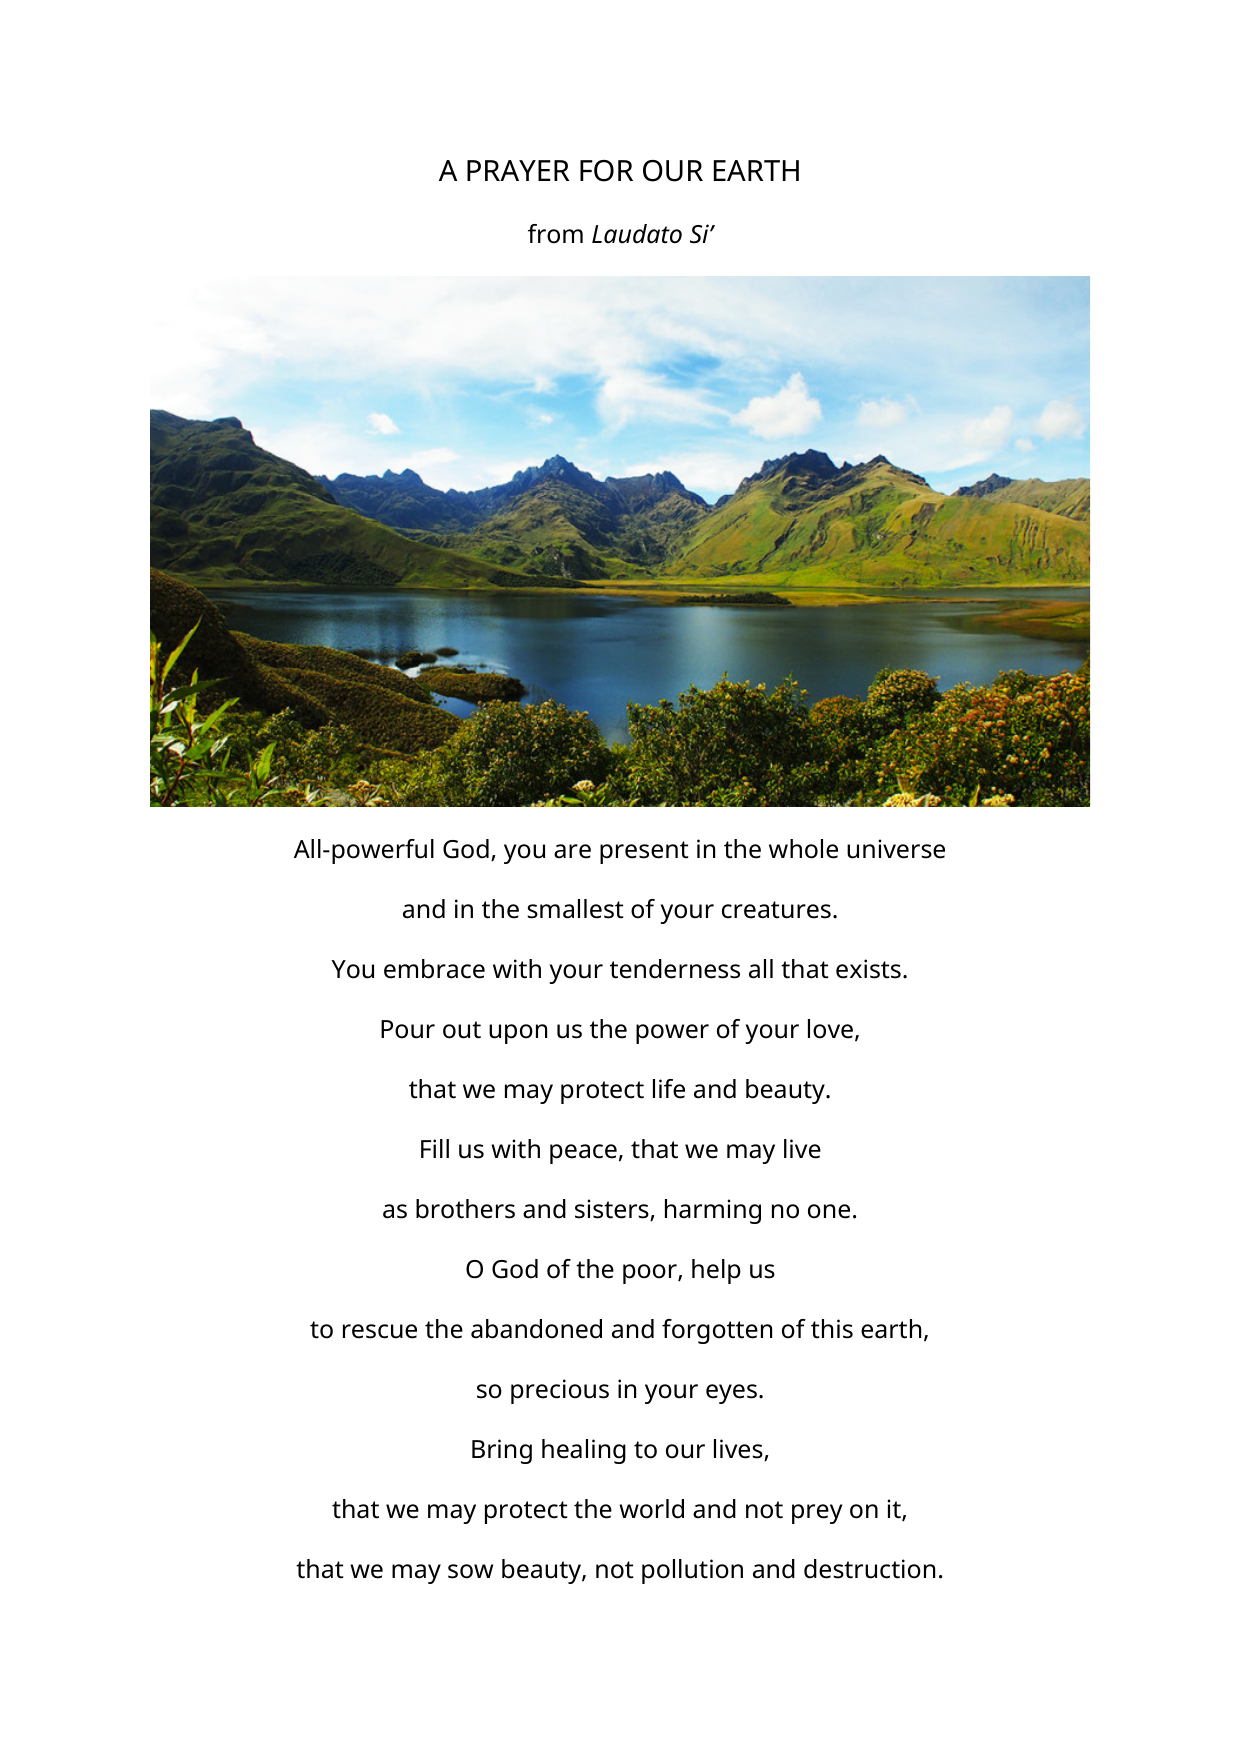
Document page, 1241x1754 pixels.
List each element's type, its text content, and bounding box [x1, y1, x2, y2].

text so precious in your eyes. [150, 1371, 1090, 1406]
text from Laudato Si’ [150, 216, 1090, 251]
text to rescue the abandoned and forgotten of this earth, [150, 1311, 1090, 1346]
text All-powerful God, you are present in the whole universe [150, 831, 1090, 866]
text A PRAYER FOR OUR EARTH [150, 150, 1090, 190]
text O God of the poor, help us [150, 1251, 1090, 1286]
text and in the smallest of your creatures. [150, 891, 1090, 926]
text that we may sow beauty, not pollution and destruction. [150, 1551, 1090, 1586]
text as brothers and sisters, harming no one. [150, 1191, 1090, 1226]
text Pour out upon us the power of your love, [150, 1011, 1090, 1046]
text that we may protect the world and not prey on it, [150, 1491, 1090, 1526]
text Bring healing to our lives, [150, 1431, 1090, 1466]
text that we may protect life and beauty. [150, 1071, 1090, 1106]
picture [150, 276, 1091, 807]
text You embrace with your tenderness all that exists. [150, 951, 1090, 986]
text Fill us with peace, that we may live [150, 1131, 1090, 1166]
